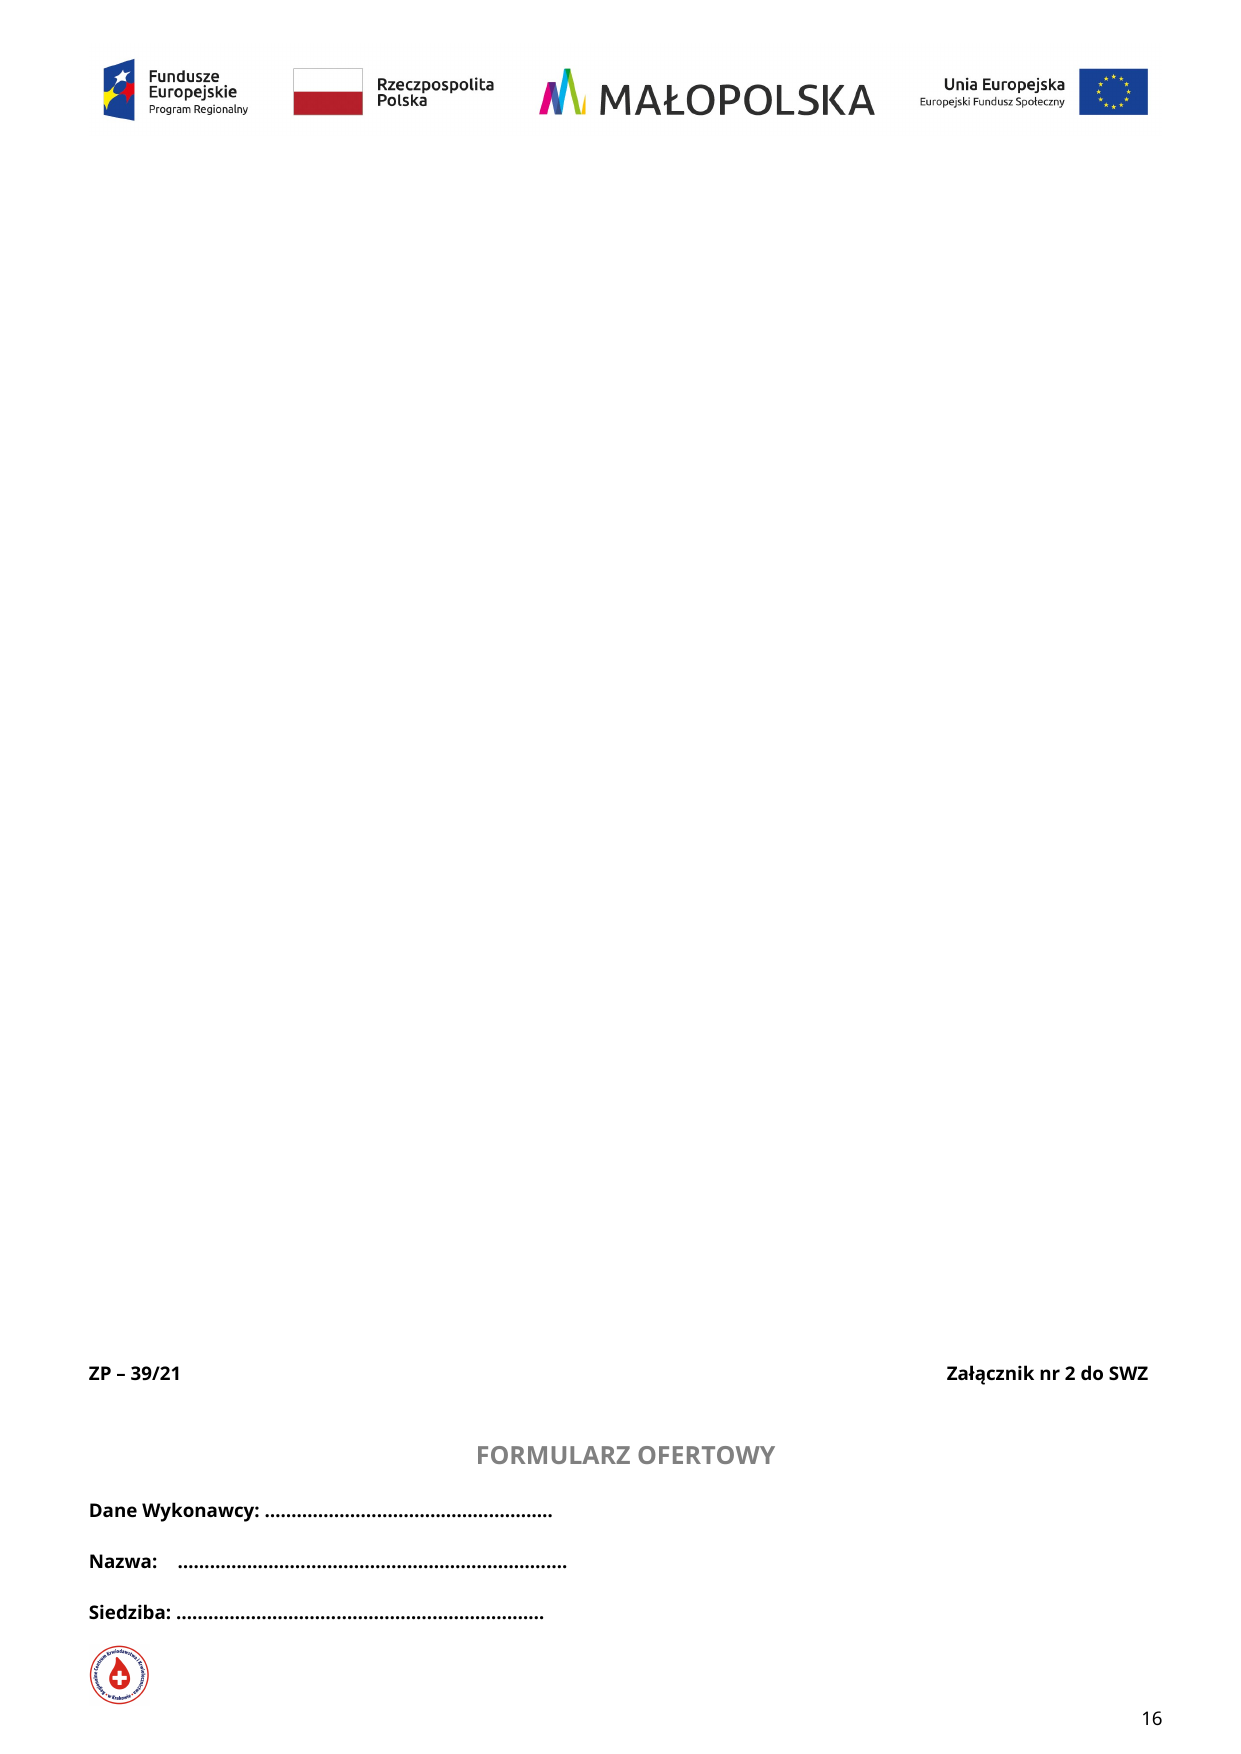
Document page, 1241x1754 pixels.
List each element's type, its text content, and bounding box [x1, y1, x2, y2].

picture [88, 1644, 150, 1706]
text ZP – 39/21 Załącznik nr 2 do SWZ [89, 1361, 1162, 1386]
text Siedziba: …………………………………………………………… [89, 1599, 1162, 1624]
text FORMULARZ OFERTOWY [89, 1437, 1162, 1471]
picture [88, 43, 1163, 136]
text Dane Wykonawcy: ……………………………………………… [89, 1497, 1162, 1522]
text Nazwa: ………………………………………………………………. [89, 1548, 1162, 1573]
